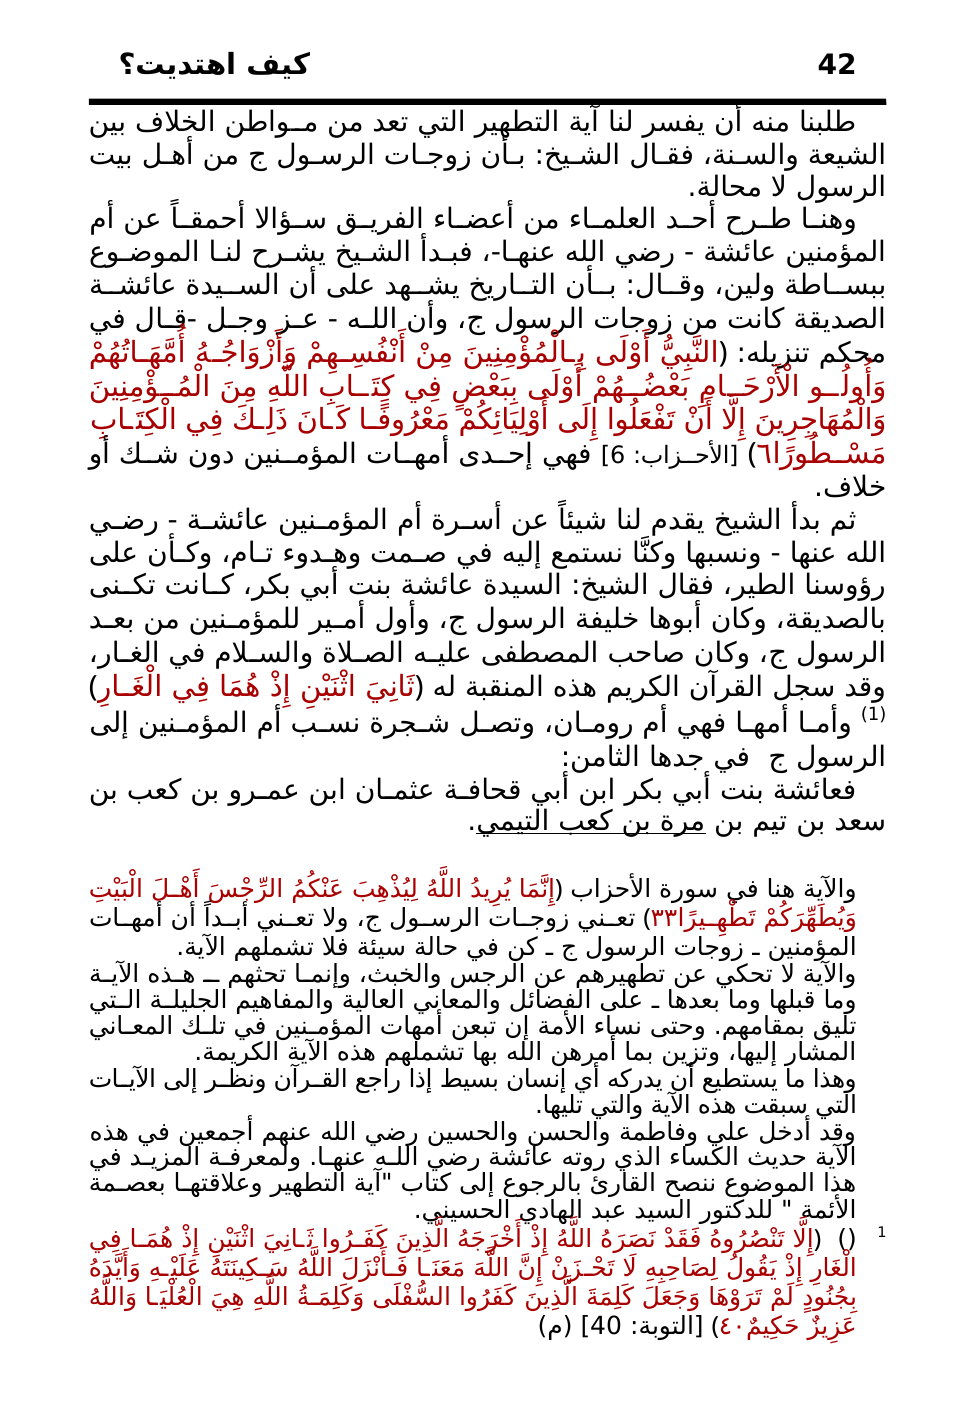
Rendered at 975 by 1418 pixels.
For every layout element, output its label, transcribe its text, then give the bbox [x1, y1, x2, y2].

text طلبنا منه أن يفسر لنا آية التطهير التي تعد من مواطن الخلاف بين الشيعة والسنة، فقال الشيخ: بأن زوجات الرسول ج من أهل بيت الرسول لا محالة. [89, 106, 886, 203]
text فعائشة بنت أبي بكر ابن أبي قحافة عثمان ابن عمرو بن كعب بن سعد بن تيم بن مرة بن كعب التيمي. [89, 774, 886, 837]
text ثم بدأ الشيخ يقدم لنا شيئاً عن أسرة أم المؤمنين عائشة - رضي الله عنها - ونسبها وكنَّا نستمع إليه في صمت وهدوء تام، وكأن على رؤوسنا الطير، فقال الشيخ: السيدة عائشة بنت أبي بكر، كانت تكنى بالصديقة، وكان أبوها خليفة الرسول ج، وأول أمير للمؤمنين من بعد الرسول ج، وكان صاحب المصطفى عليه الصلاة والسلام في الغار، وقد سجل القرآن الكريم هذه المنقبة له ﴿ثَانِيَ اثْنَيْنِ إِذْ هُمَا فِي الْغَارِ﴾ () وأما أمها فهي أم رومان، وتصل شجرة نسب أم المؤمنين إلى الرسول ج في جدها الثامن: [89, 503, 886, 774]
text وهنا طرح أحد العلماء من أعضاء الفريق سؤالا أحمقاً عن أم المؤمنين عائشة - رضي الله عنها-، فبدأ الشيخ يشرح لنا الموضوع ببساطة ولين، وقال: بأن التاريخ يشهد على أن السيدة عائشة الصديقة كانت من زوجات الرسول ج، وأن الله - عز وجل -قال في محكم تنزيله: ﴿النَّبِيُّ أَوْلَى بِالْمُؤْمِنِينَ مِنْ أَنْفُسِهِمْ وَأَزْوَاجُهُ أُمَّهَاتُهُمْ وَأُولُو الْأَرْحَامِ بَعْضُهُمْ أَوْلَى بِبَعْضٍ فِي كِتَابِ اللَّهِ مِنَ الْمُؤْمِنِينَ وَالْمُهَاجِرِينَ إِلَّا أَنْ تَفْعَلُوا إِلَى أَوْلِيَائِكُمْ مَعْرُوفًا كَانَ ذَلِكَ فِي الْكِتَابِ مَسْطُورًا٦﴾ [الأحزاب: 6] فهي إحدى أمهات المؤمنين دون شك أو خلاف. [89, 203, 886, 503]
